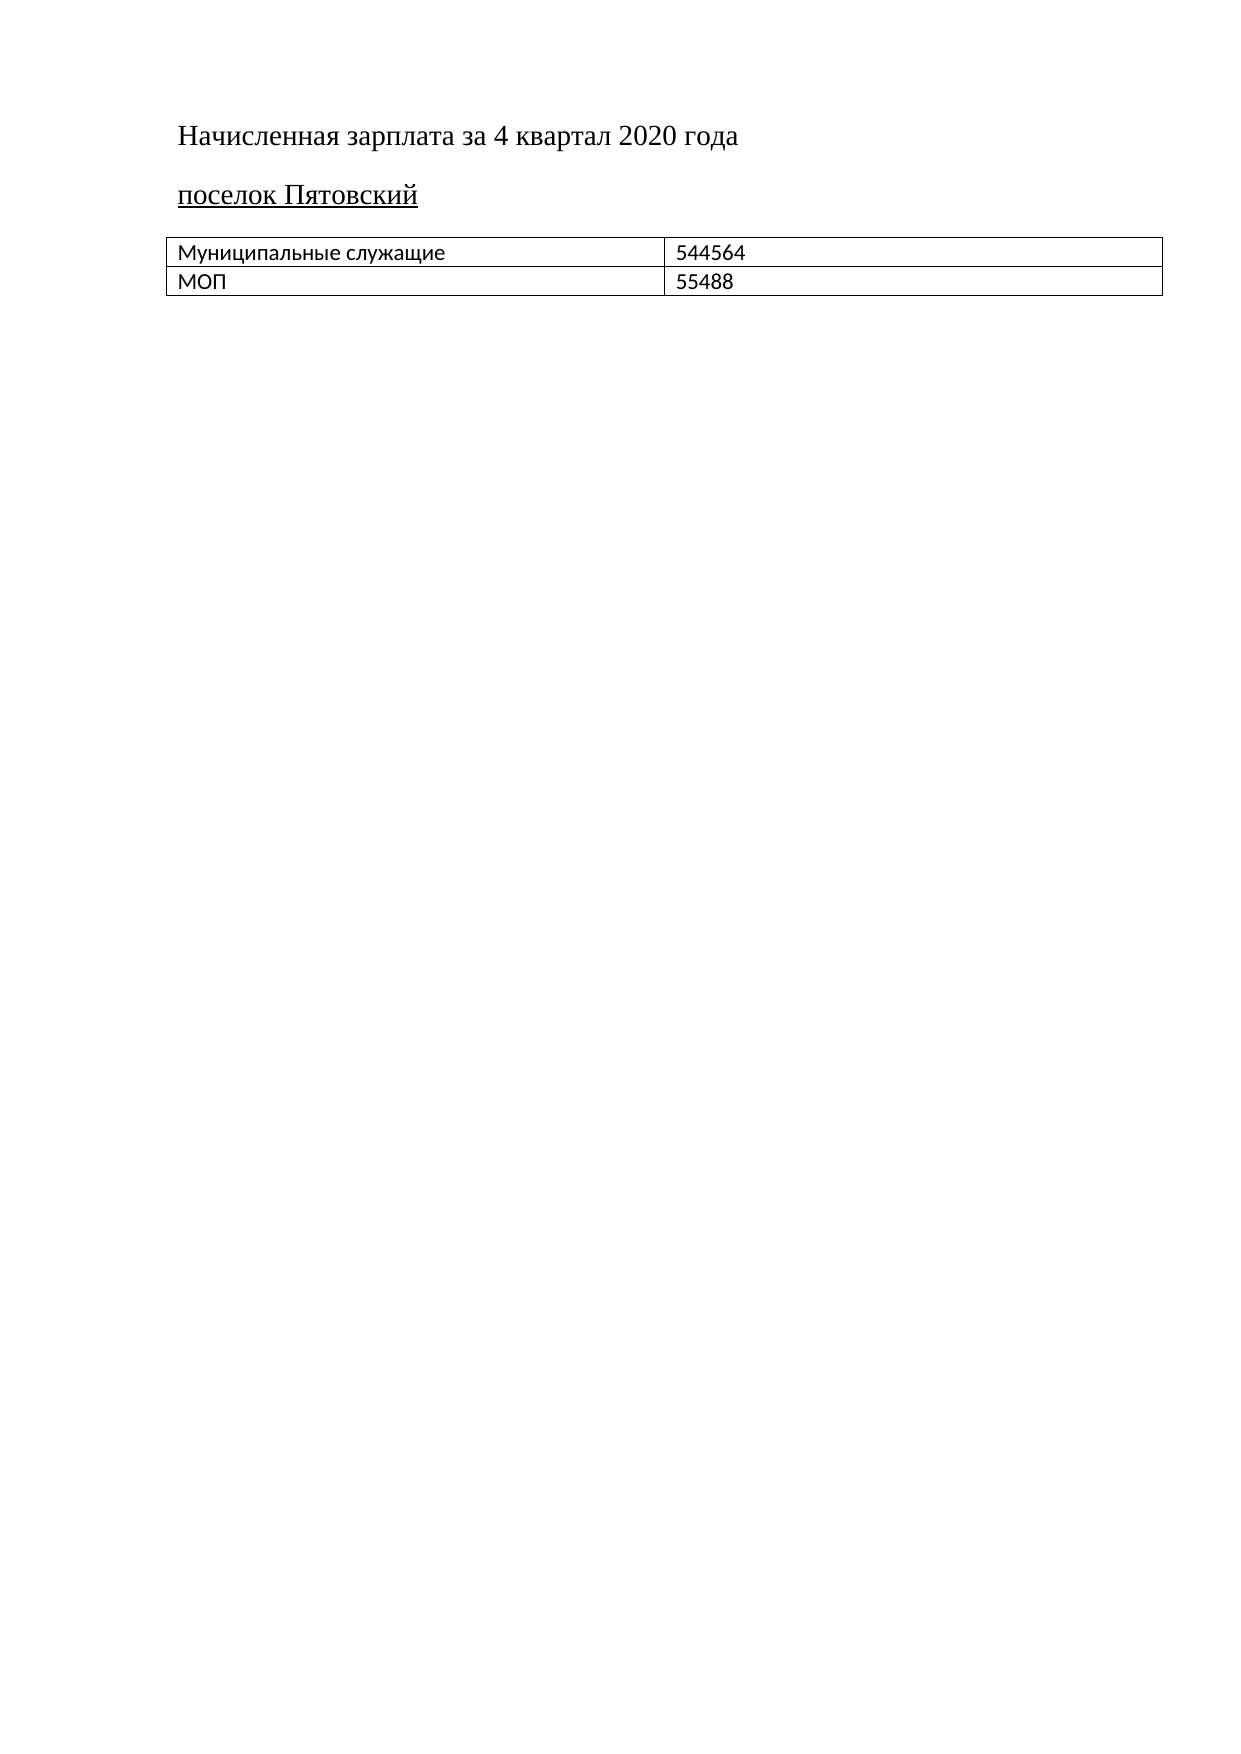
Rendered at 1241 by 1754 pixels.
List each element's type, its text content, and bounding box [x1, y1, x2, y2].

table_cell МОП [167, 267, 664, 295]
table_header Муниципальные служащие [167, 238, 664, 266]
table_cell 55488 [665, 267, 1162, 295]
text Начисленная зарплата за 4 квартал 2020 года [177, 118, 1152, 152]
text поселок Пятовский [177, 177, 1152, 211]
table_header 544564 [665, 238, 1162, 266]
